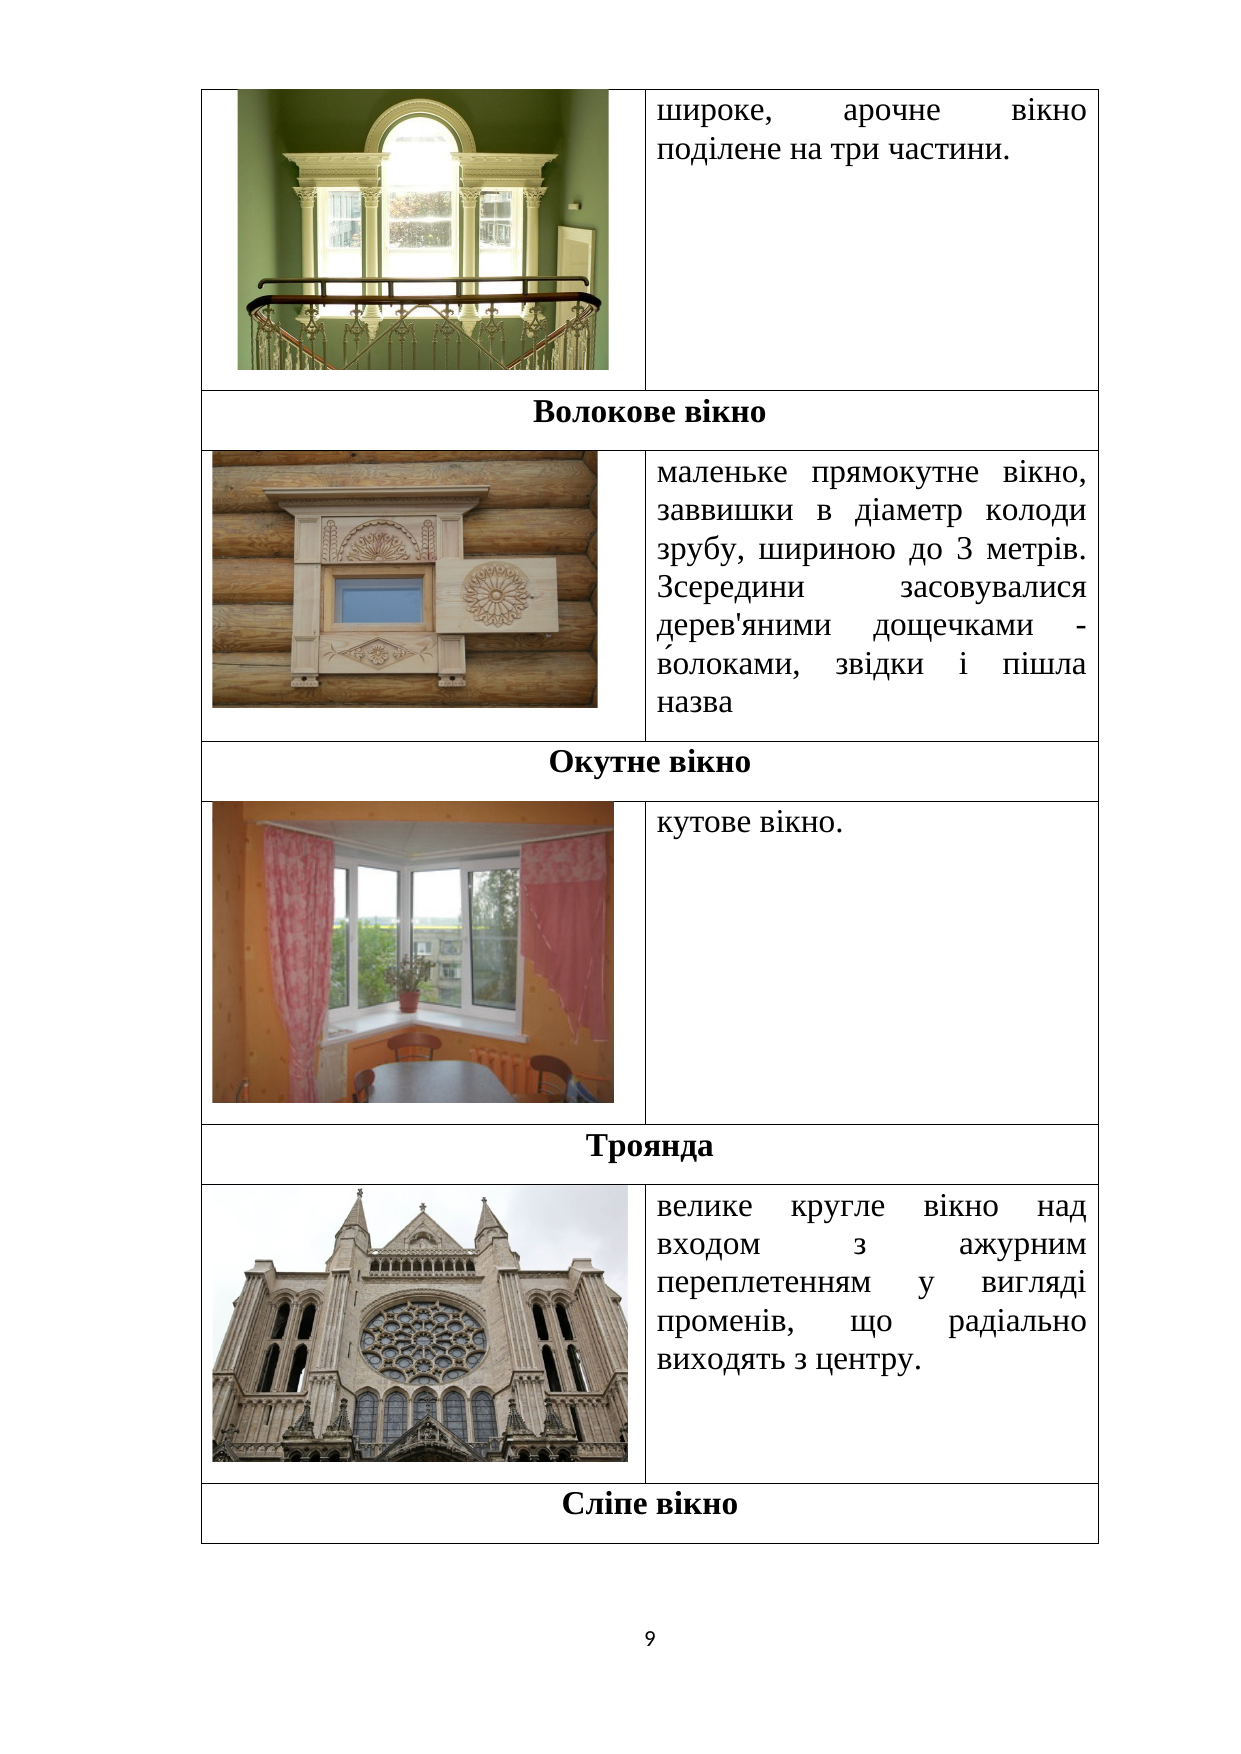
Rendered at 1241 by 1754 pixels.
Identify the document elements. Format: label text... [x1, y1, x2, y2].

table_cell Троянда [202, 1125, 1098, 1184]
table_cell Волокове вікно [202, 391, 1098, 450]
table_cell [202, 90, 645, 390]
table_cell [202, 802, 645, 1124]
table_cell Окутне вікно [202, 742, 1098, 801]
picture [212, 1185, 628, 1462]
table_cell маленьке прямокутне вікно, заввишки в діаметр колоди зрубу, шириною до 3 метрів. Зсередини засовувалися дерев'яними дощечками - в́олоками, звідки і пішла назва [646, 451, 1098, 741]
picture [212, 451, 598, 708]
table_cell Сліпе вікно [202, 1484, 1098, 1543]
table_cell [202, 1185, 645, 1483]
table_cell широке, арочне вікно поділене на три частини. [646, 90, 1098, 390]
table_cell кутове вікно. [646, 802, 1098, 1124]
picture [237, 89, 609, 370]
picture [212, 801, 614, 1103]
table_cell [202, 451, 645, 741]
table_cell велике кругле вікно над входом з ажурним переплетенням у вигляді променів, що радіально виходять з центру. [646, 1185, 1098, 1483]
